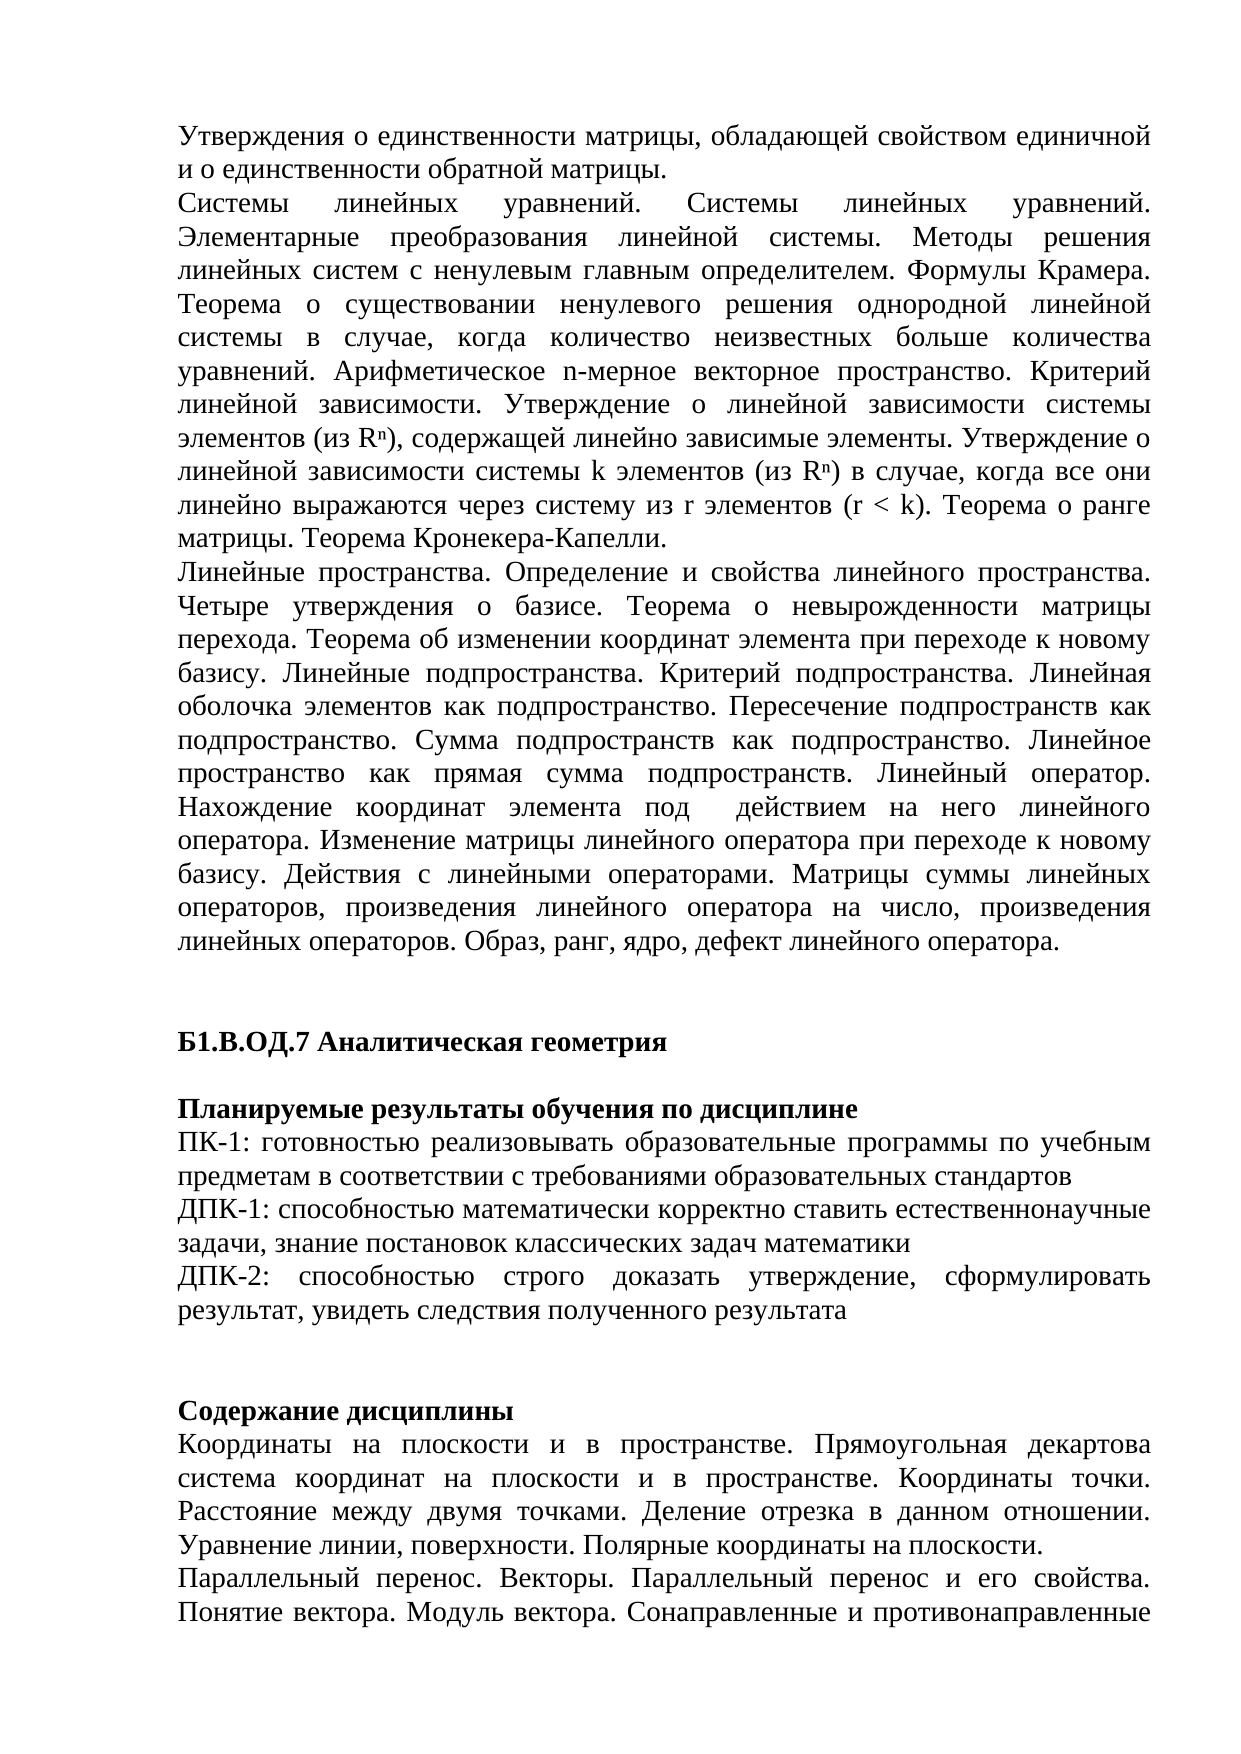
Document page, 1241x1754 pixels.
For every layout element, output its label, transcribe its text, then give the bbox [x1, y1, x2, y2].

text Линейные пространства. Определение и свойства линейного пространства. Четыре утверждения о базисе. Теорема о невырожденности матрицы перехода. Теорема об изменении координат элемента при переходе к новому базису. Линейные подпространства. Критерий подпространства. Линейная оболочка элементов как подпространство. Пересечение подпространств как подпространство. Сумма подпространств как подпространство. Линейное пространство как прямая сумма подпространств. Линейный оператор. Нахождение координат элемента под действием на него линейного оператора. Изменение матрицы линейного оператора при переходе к новому базису. Действия с линейными операторами. Матрицы суммы линейных операторов, произведения линейного оператора на число, произведения линейных операторов. Образ, ранг, ядро, дефект линейного оператора. [177, 554, 1152, 957]
text Б1.В.ОД.7 Аналитическая геометрия [177, 1024, 1152, 1057]
text ДПК-2: способностью строго доказать утверждение, сформулировать результат, увидеть следствия полученного результата [177, 1258, 1152, 1326]
text ДПК-1: способностью математически корректно ставить естественнонаучные задачи, знание постановок классических задач математики [177, 1191, 1152, 1258]
text Содержание дисциплины [177, 1393, 1152, 1426]
text Системы линейных уравнений. Системы линейных уравнений. Элементарные преобразования линейной системы. Методы решения линейных систем с ненулевым главным определителем. Формулы Крамера. Теорема о существовании ненулевого решения однородной линейной системы в случае, когда количество неизвестных больше количества уравнений. Арифметическое n-мерное векторное пространство. Критерий линейной зависимости. Утверждение о линейной зависимости системы элементов (из Rⁿ), содержащей линейно зависимые элементы. Утверждение о линейной зависимости системы k элементов (из Rⁿ) в случае, когда все они линейно выражаются через систему из r элементов (r < k). Теорема о ранге матрицы. Теорема Кронекера-Капелли. [177, 185, 1152, 554]
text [177, 118, 1152, 185]
text Планируемые результаты обучения по дисциплине [177, 1091, 1152, 1124]
text ПК-1: готовностью реализовывать образовательные программы по учебным предметам в соответствии с требованиями образовательных стандартов [177, 1124, 1152, 1191]
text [177, 1560, 1152, 1627]
text Координаты на плоскости и в пространстве. Прямоугольная декартова система координат на плоскости и в пространстве. Координаты точки. Расстояние между двумя точками. Деление отрезка в данном отношении. Уравнение линии, поверхности. Полярные координаты на плоскости. [177, 1426, 1152, 1560]
